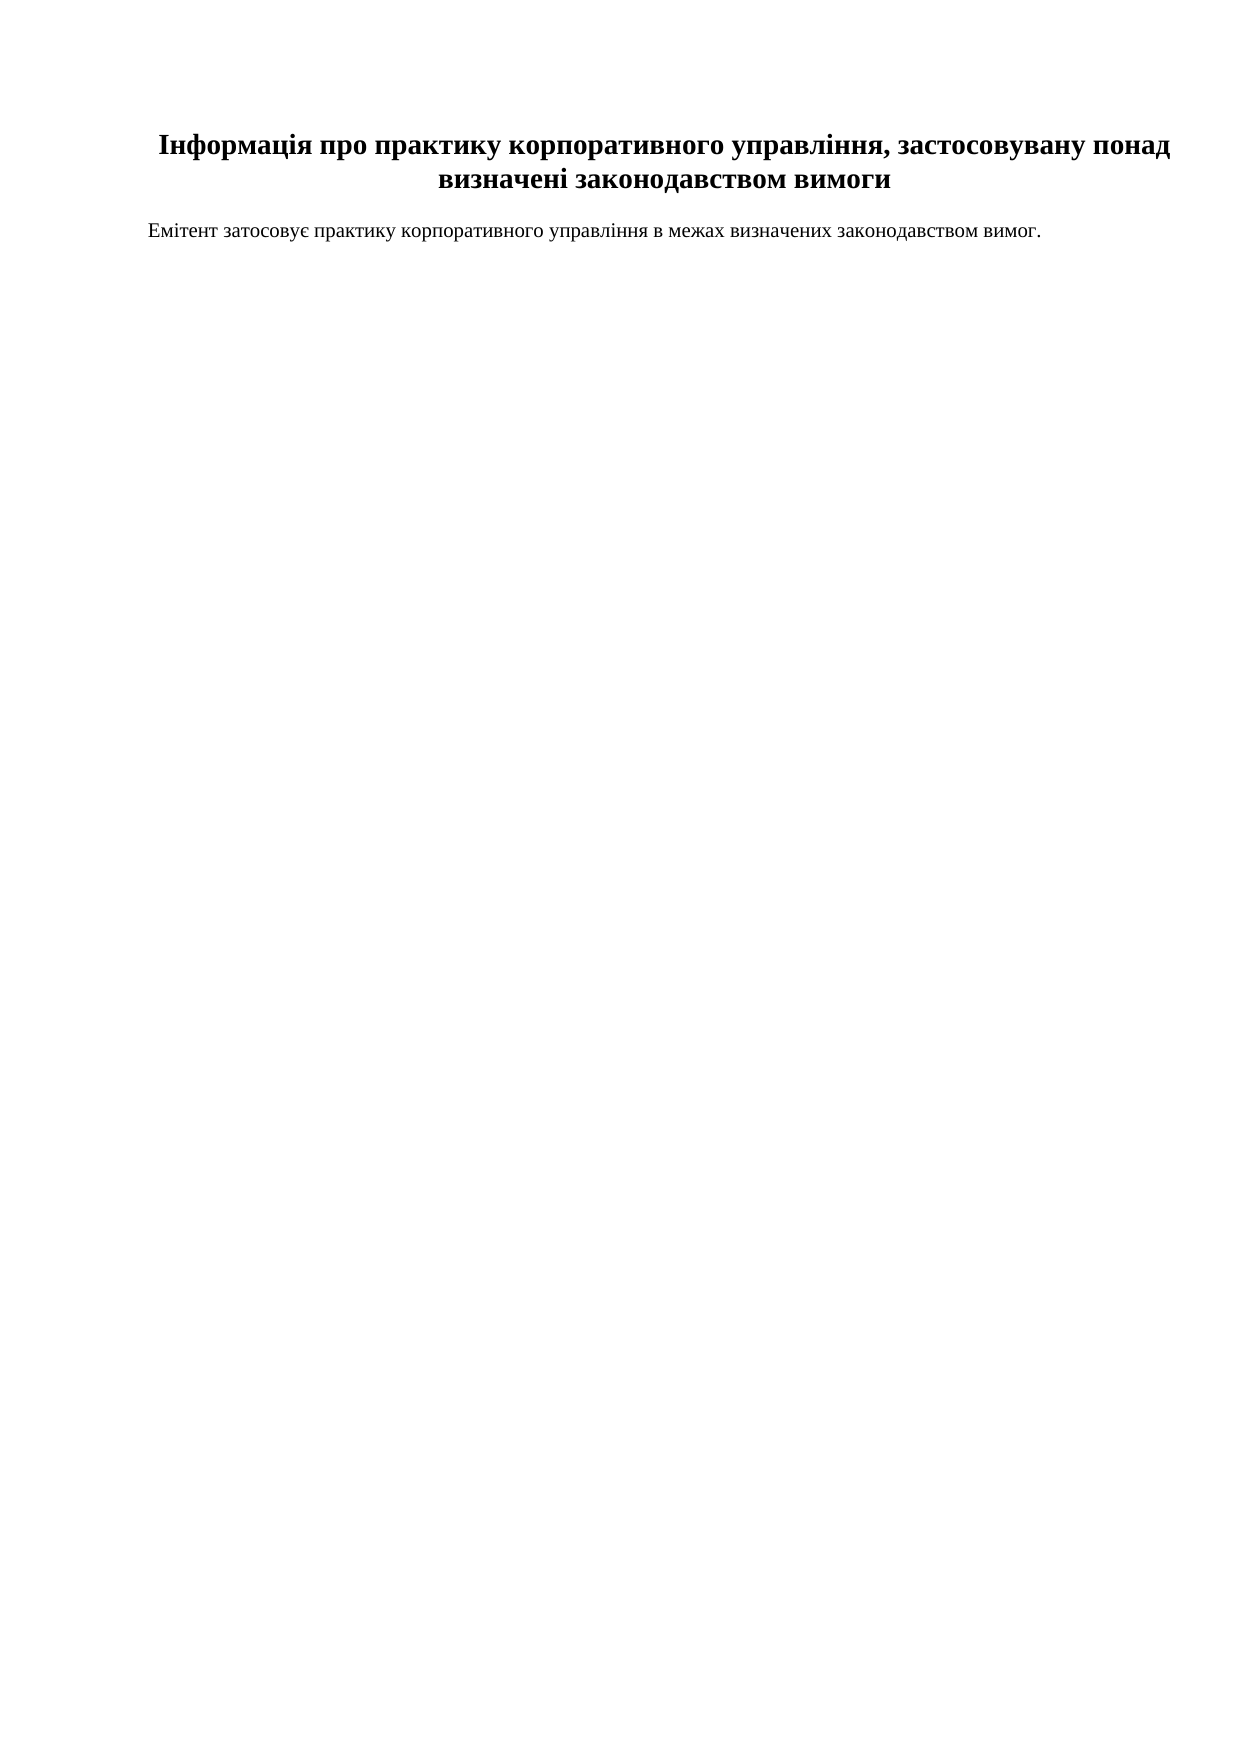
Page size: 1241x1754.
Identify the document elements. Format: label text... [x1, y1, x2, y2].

text Емітент затосовує практику корпоративного управління в межах визначених законодавством вимог. [148, 218, 1181, 242]
text Інформація про практику корпоративного управління, застосовувану понад визначені законодавством вимоги [148, 127, 1181, 194]
